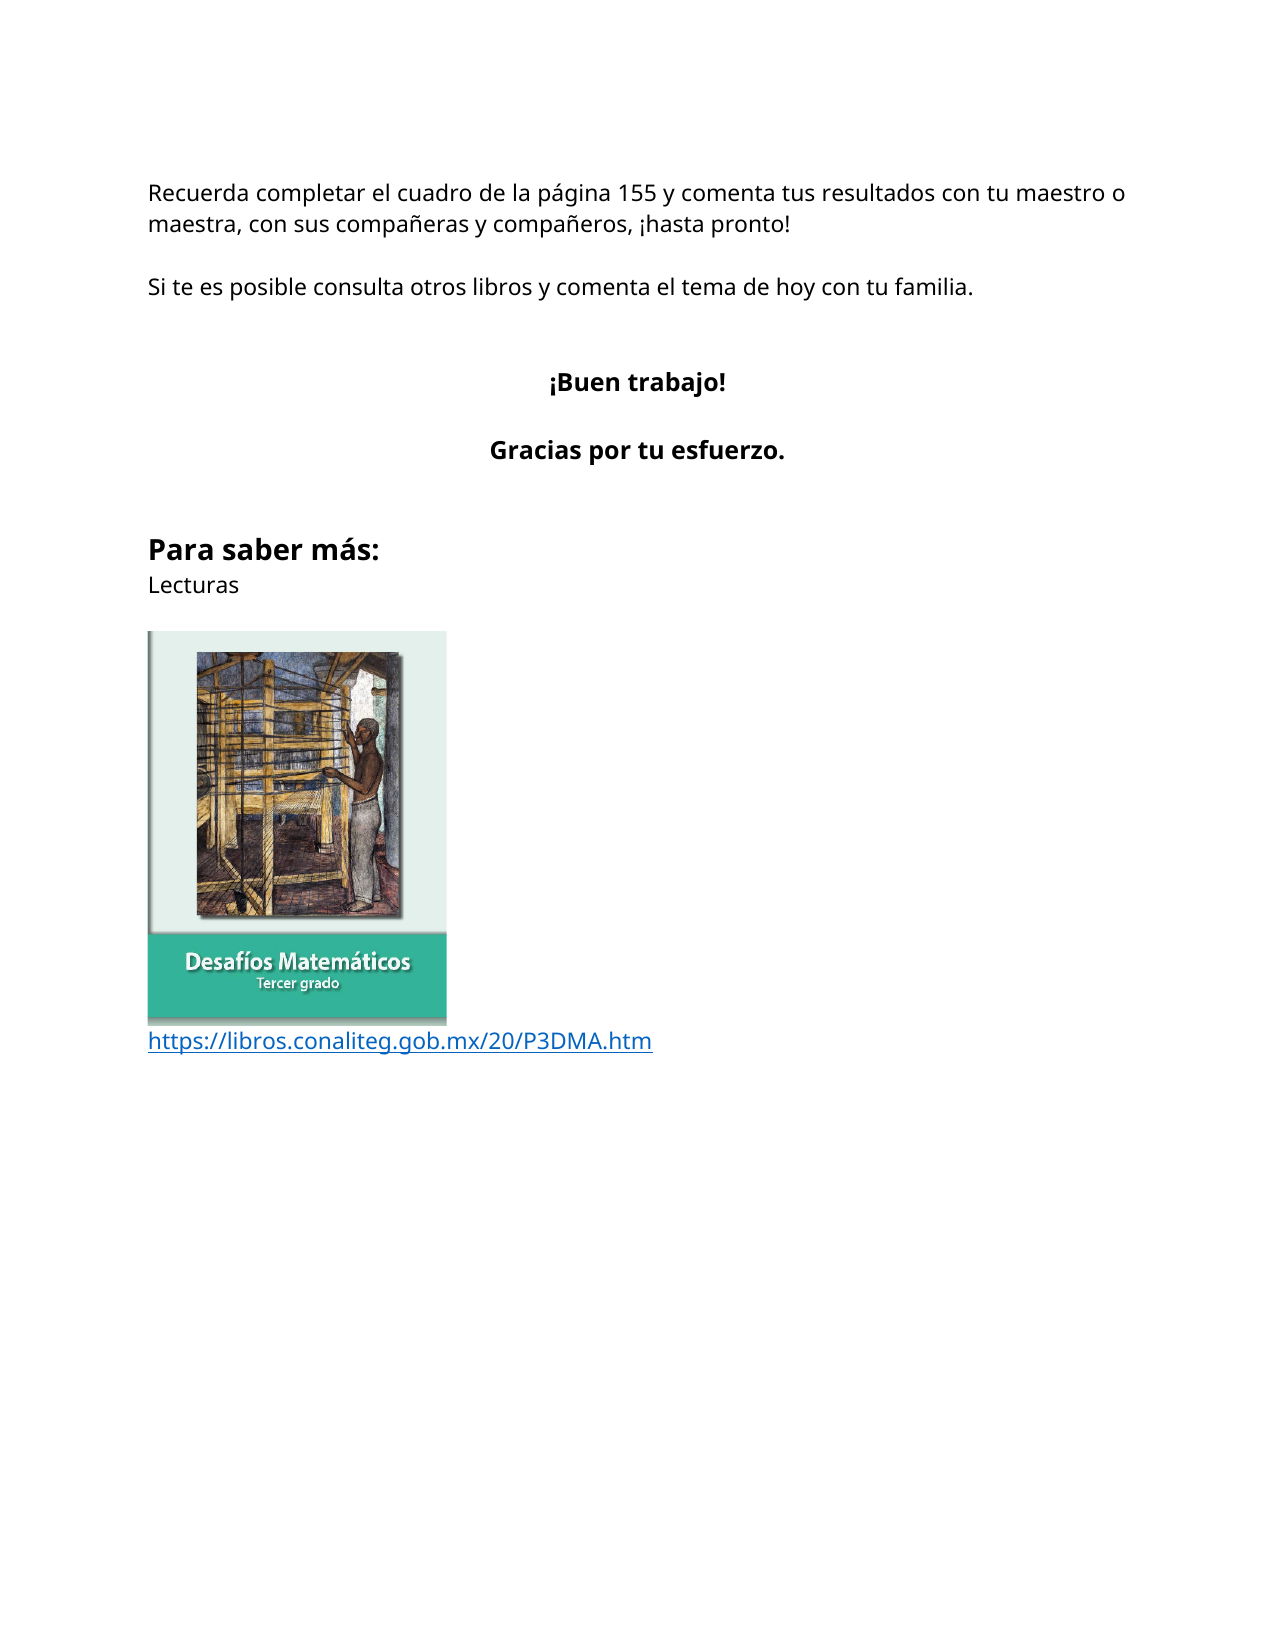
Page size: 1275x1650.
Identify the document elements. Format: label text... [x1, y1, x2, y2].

text Para saber más: [148, 529, 1127, 569]
text ¡Buen trabajo! [148, 365, 1127, 399]
text Gracias por tu esfuerzo. [148, 433, 1127, 467]
text Si te es posible consulta otros libros y comenta el tema de hoy con tu familia. [148, 271, 1127, 302]
picture [147, 631, 447, 1026]
text Lecturas [148, 569, 1127, 600]
text Recuerda completar el cuadro de la página 155 y comenta tus resultados con tu maestro o maestra, con sus compañeras y compañeros, ¡hasta pronto! [148, 177, 1127, 240]
text https://libros.conaliteg.gob.mx/20/P3DMA.htm [148, 1025, 1127, 1057]
